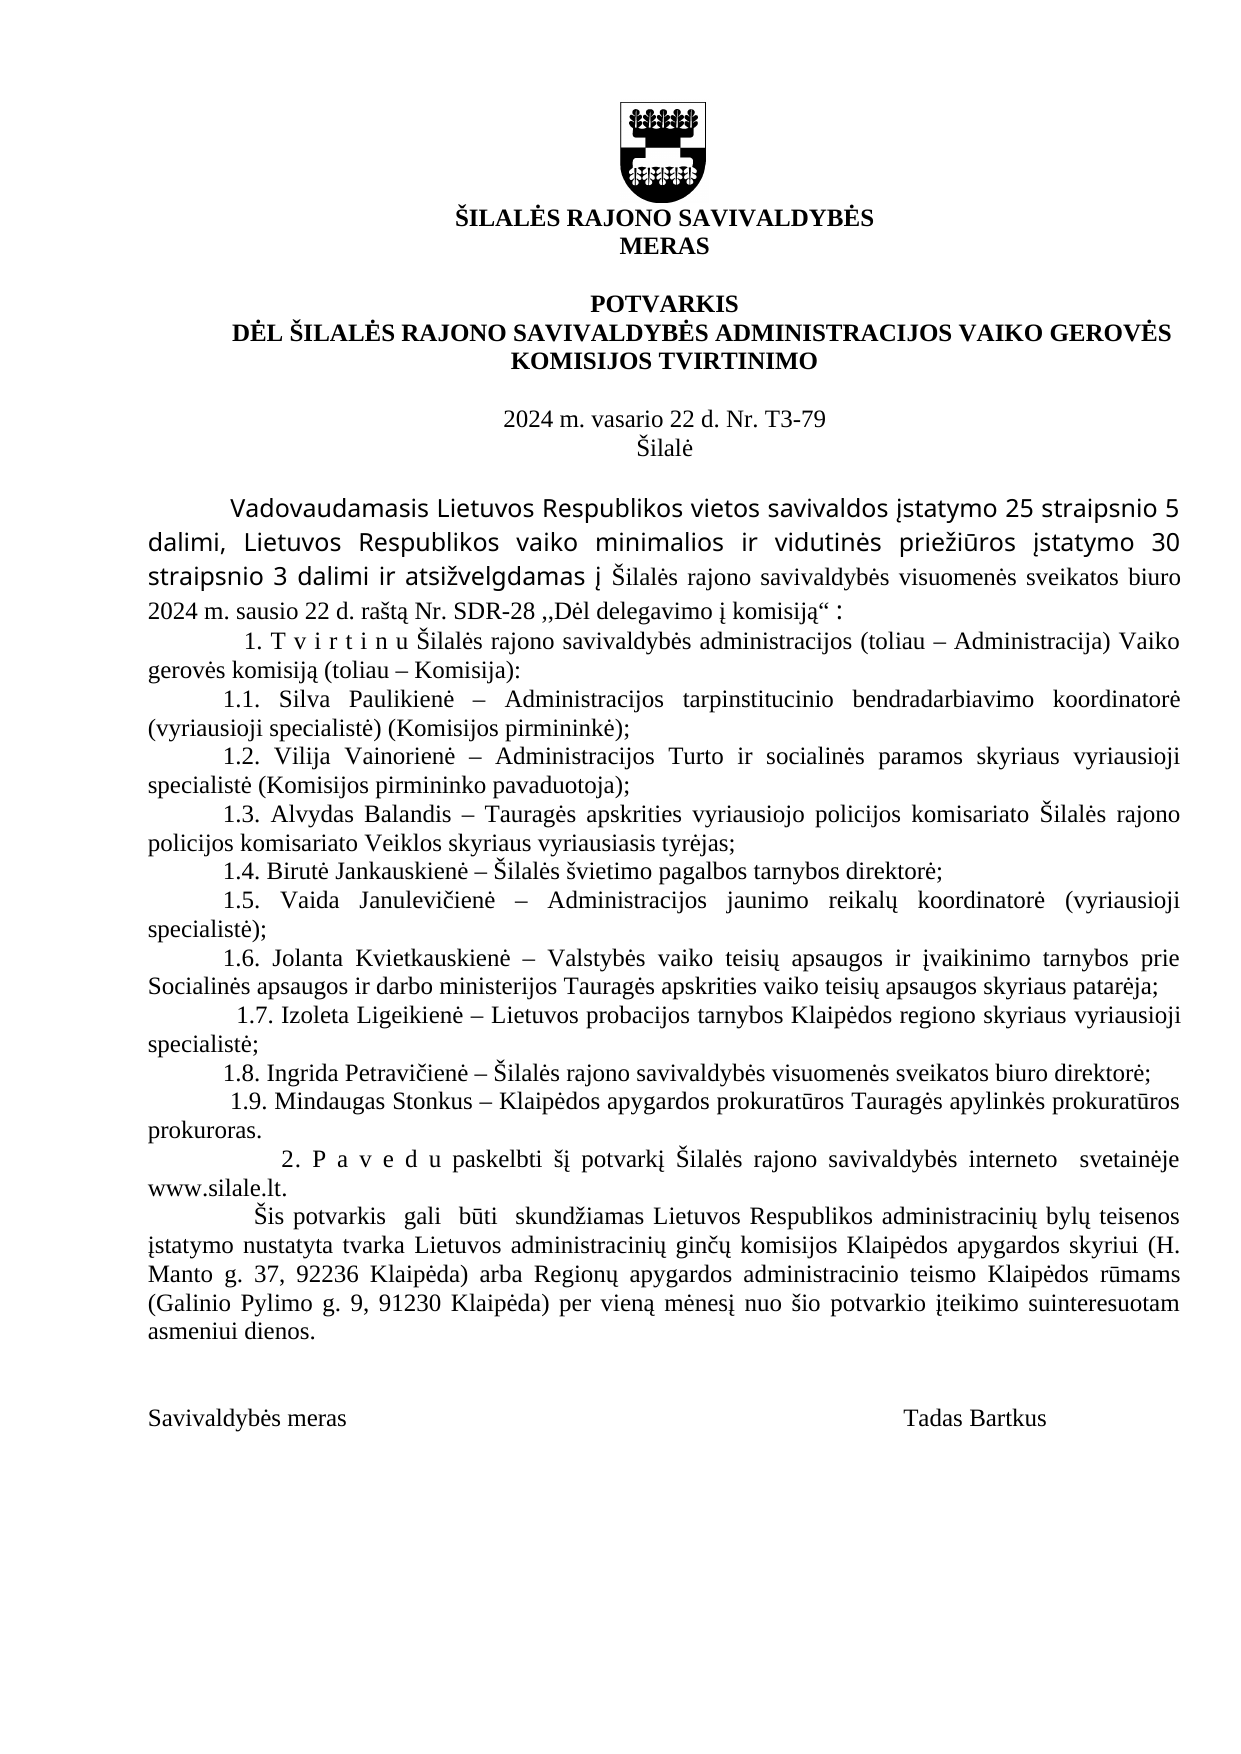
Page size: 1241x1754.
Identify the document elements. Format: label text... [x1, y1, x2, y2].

text Šilalė [148, 433, 1181, 461]
text 1.5. Vaida Janulevičienė – Administracijos jaunimo reikalų koordinatorė (vyriausioji specialistė); [148, 885, 1181, 943]
text 1.8. Ingrida Petravičienė – Šilalės rajono savivaldybės visuomenės sveikatos biuro direktorė; [148, 1058, 1181, 1086]
text Vadovaudamasis Lietuvos Respublikos vietos savivaldos įstatymo 25 straipsnio 5 dalimi, Lietuvos Respublikos vaiko minimalios ir vidutinės priežiūros įstatymo 30 straipsnio 3 dalimi ir atsižvelgdamas į Šilalės rajono savivaldybės visuomenės sveikatos biuro 2024 m. sausio 22 d. raštą Nr. SDR-28 ,,Dėl delegavimo į komisiją“ : [148, 490, 1181, 626]
text 2. P a v e d u paskelbti šį potvarkį Šilalės rajono savivaldybės interneto svetainėje www.silale.lt. [148, 1144, 1181, 1201]
text POTVARKIS [148, 289, 1181, 318]
picture [620, 99, 709, 203]
text Savivaldybės meras Tadas Bartkus [148, 1403, 1181, 1431]
text 1.7. Izoleta Ligeikienė – Lietuvos probacijos tarnybos Klaipėdos regiono skyriaus vyriausioji specialistė; [148, 1000, 1181, 1058]
text DĖL ŠILALĖS RAJONO SAVIVALDYBĖS ADMINISTRACIJOS VAIKO GEROVĖS KOMISIJOS TVIRTINIMO [148, 318, 1181, 375]
text 1.2. Vilija Vainorienė – Administracijos Turto ir socialinės paramos skyriaus vyriausioji specialistė (Komisijos pirmininko pavaduotoja); [148, 741, 1181, 799]
text Šilalės rajono savivaldybės [148, 203, 1181, 231]
text 2024 m. vasario 22 d. Nr. T3-79 [148, 404, 1181, 433]
text 1.1. Silva Paulikienė – Administracijos tarpinstitucinio bendradarbiavimo koordinatorė (vyriausioji specialistė) (Komisijos pirmininkė); [148, 684, 1181, 741]
text meras [148, 231, 1181, 260]
text 1. T v i r t i n u Šilalės rajono savivaldybės administracijos (toliau – Administracija) Vaiko gerovės komisiją (toliau – Komisija): [148, 626, 1181, 684]
text 1.9. Mindaugas Stonkus – Klaipėdos apygardos prokuratūros Tauragės apylinkės prokuratūros prokuroras. [148, 1086, 1181, 1144]
text Šis potvarkis gali būti skundžiamas Lietuvos Respublikos administracinių bylų teisenos įstatymo nustatyta tvarka Lietuvos administracinių ginčų komisijos Klaipėdos apygardos skyriui (H. Manto g. 37, 92236 Klaipėda) arba Regionų apygardos administracinio teismo Klaipėdos rūmams (Galinio Pylimo g. 9, 91230 Klaipėda) per vieną mėnesį nuo šio potvarkio įteikimo suinteresuotam asmeniui dienos. [148, 1201, 1181, 1345]
text 1.3. Alvydas Balandis – Tauragės apskrities vyriausiojo policijos komisariato Šilalės rajono policijos komisariato Veiklos skyriaus vyriausiasis tyrėjas; [148, 799, 1181, 856]
text 1.4. Birutė Jankauskienė – Šilalės švietimo pagalbos tarnybos direktorė; [148, 856, 1181, 885]
text 1.6. Jolanta Kvietkauskienė – Valstybės vaiko teisių apsaugos ir įvaikinimo tarnybos prie Socialinės apsaugos ir darbo ministerijos Tauragės apskrities vaiko teisių apsaugos skyriaus patarėja; [148, 943, 1181, 1000]
